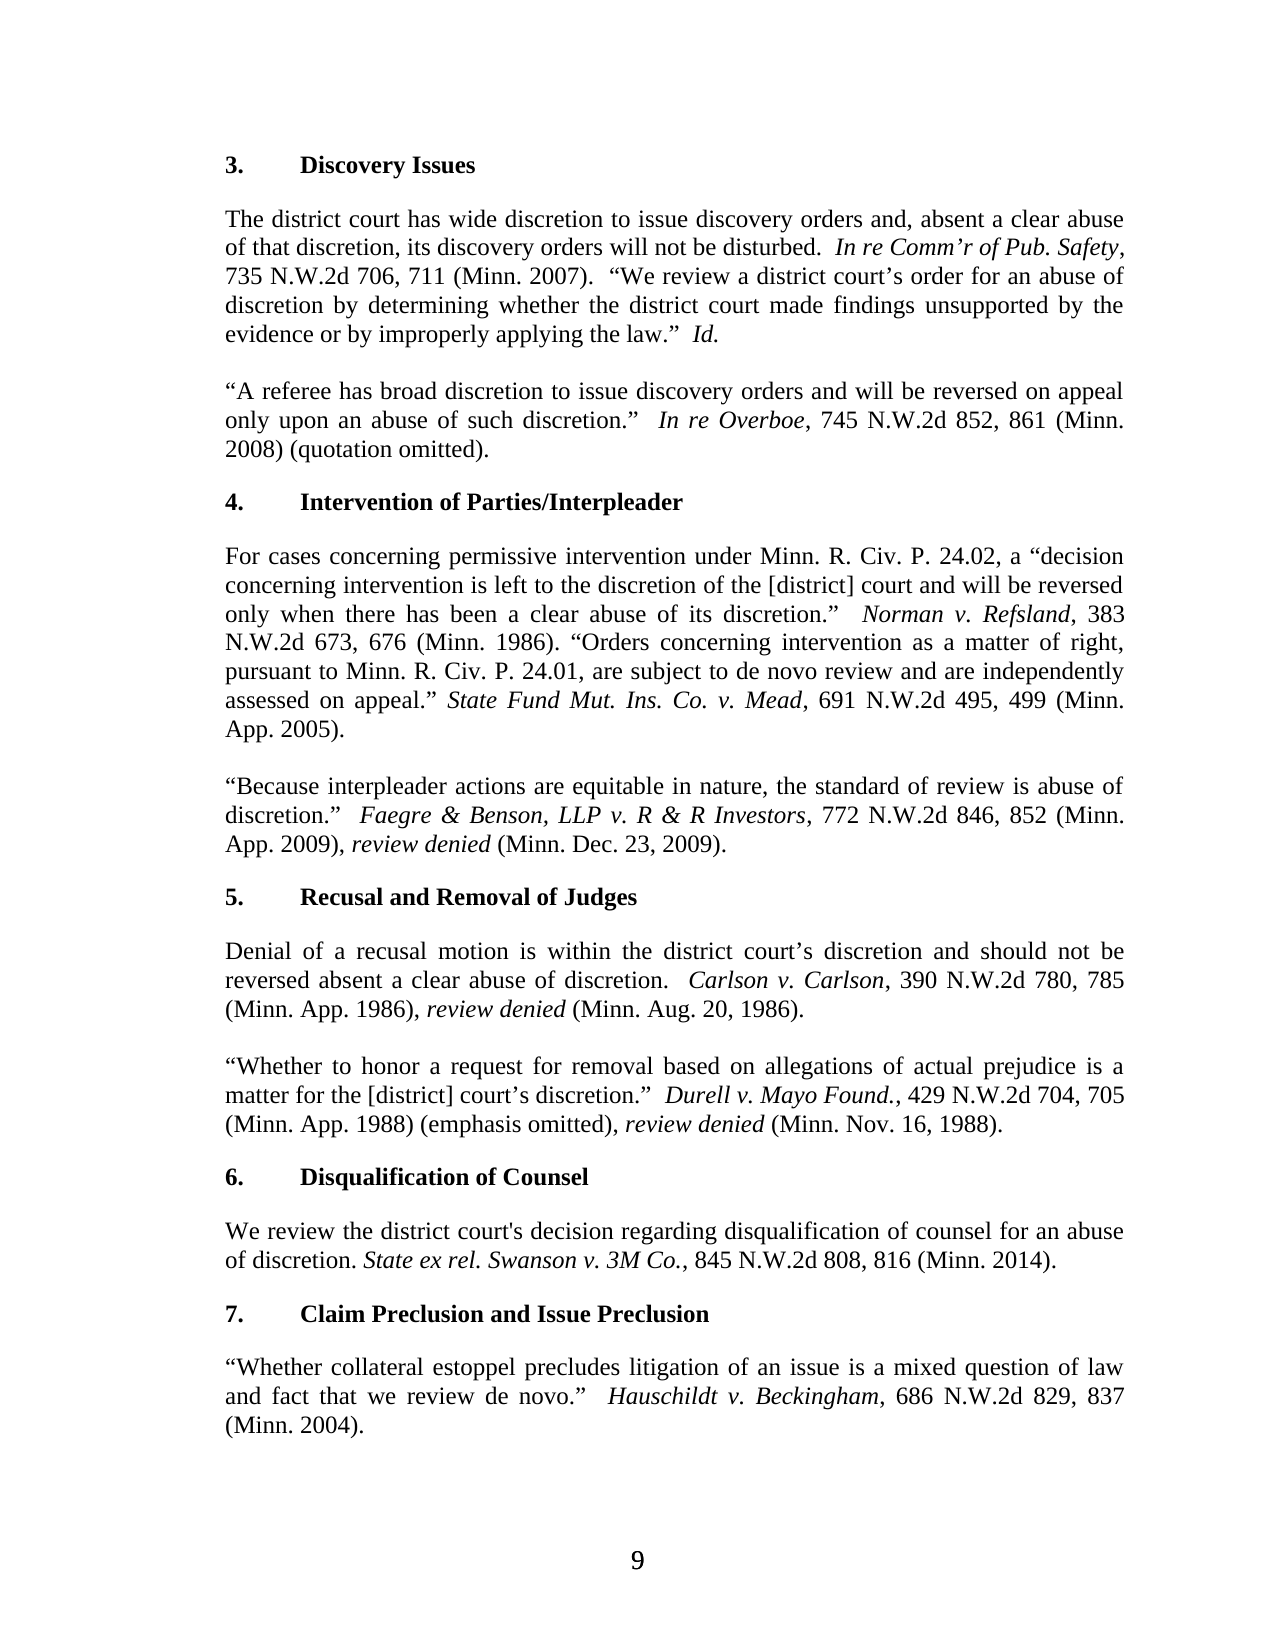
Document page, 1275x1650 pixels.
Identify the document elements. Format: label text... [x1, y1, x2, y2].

text For cases concerning permissive intervention under Minn. R. Civ. P. 24.02, a “decision concerning intervention is left to the discretion of the [district] court and will be reversed only when there has been a clear abuse of its discretion.” Norman v. Refsland, 383 N.W.2d 673, 676 (Minn. 1986). “Orders concerning intervention as a matter of right, pursuant to Minn. R. Civ. P. 24.01, are subject to de novo review and are independently assessed on appeal.” State Fund Mut. Ins. Co. v. Mead, 691 N.W.2d 495, 499 (Minn. App. 2005). [225, 541, 1125, 742]
subtitle 6. Disqualification of Counsel [225, 1162, 1125, 1191]
text “Because interpleader actions are equitable in nature, the standard of review is abuse of discretion.” Faegre & Benson, LLP v. R & R Investors, 772 N.W.2d 846, 852 (Minn. App. 2009), review denied (Minn. Dec. 23, 2009). [225, 771, 1125, 857]
text Denial of a recusal motion is within the district court’s discretion and should not be reversed absent a clear abuse of discretion. Carlson v. Carlson, 390 N.W.2d 780, 785 (Minn. App. 1986), review denied (Minn. Aug. 20, 1986). [225, 936, 1125, 1022]
subtitle 4. Intervention of Parties/Interpleader [225, 487, 1125, 516]
subtitle 5. Recusal and Removal of Judges [225, 882, 1125, 911]
text “Whether collateral estoppel precludes litigation of an issue is a mixed question of law and fact that we review de novo.” Hauschildt v. Beckingham, 686 N.W.2d 829, 837 (Minn. 2004). [225, 1352, 1125, 1439]
text We review the district court's decision regarding disqualification of counsel for an abuse of discretion. State ex rel. Swanson v. 3M Co., 845 N.W.2d 808, 816 (Minn. 2014). [225, 1216, 1125, 1274]
subtitle 7. Claim Preclusion and Issue Preclusion [225, 1299, 1125, 1327]
text “Whether to honor a request for removal based on allegations of actual prejudice is a matter for the [district] court’s discretion.” Durell v. Mayo Found., 429 N.W.2d 704, 705 (Minn. App. 1988) (emphasis omitted), review denied (Minn. Nov. 16, 1988). [225, 1051, 1125, 1137]
text The district court has wide discretion to issue discovery orders and, absent a clear abuse of that discretion, its discovery orders will not be disturbed. In re Comm’r of Pub. Safety, 735 N.W.2d 706, 711 (Minn. 2007). “We review a district court’s order for an abuse of discretion by determining whether the district court made findings unsupported by the evidence or by improperly applying the law.” Id. [225, 204, 1125, 347]
subtitle 3. Discovery Issues [225, 150, 1125, 179]
text “A referee has broad discretion to issue discovery orders and will be reversed on appeal only upon an abuse of such discretion.” In re Overboe, 745 N.W.2d 852, 861 (Minn. 2008) (quotation omitted). [225, 376, 1125, 462]
